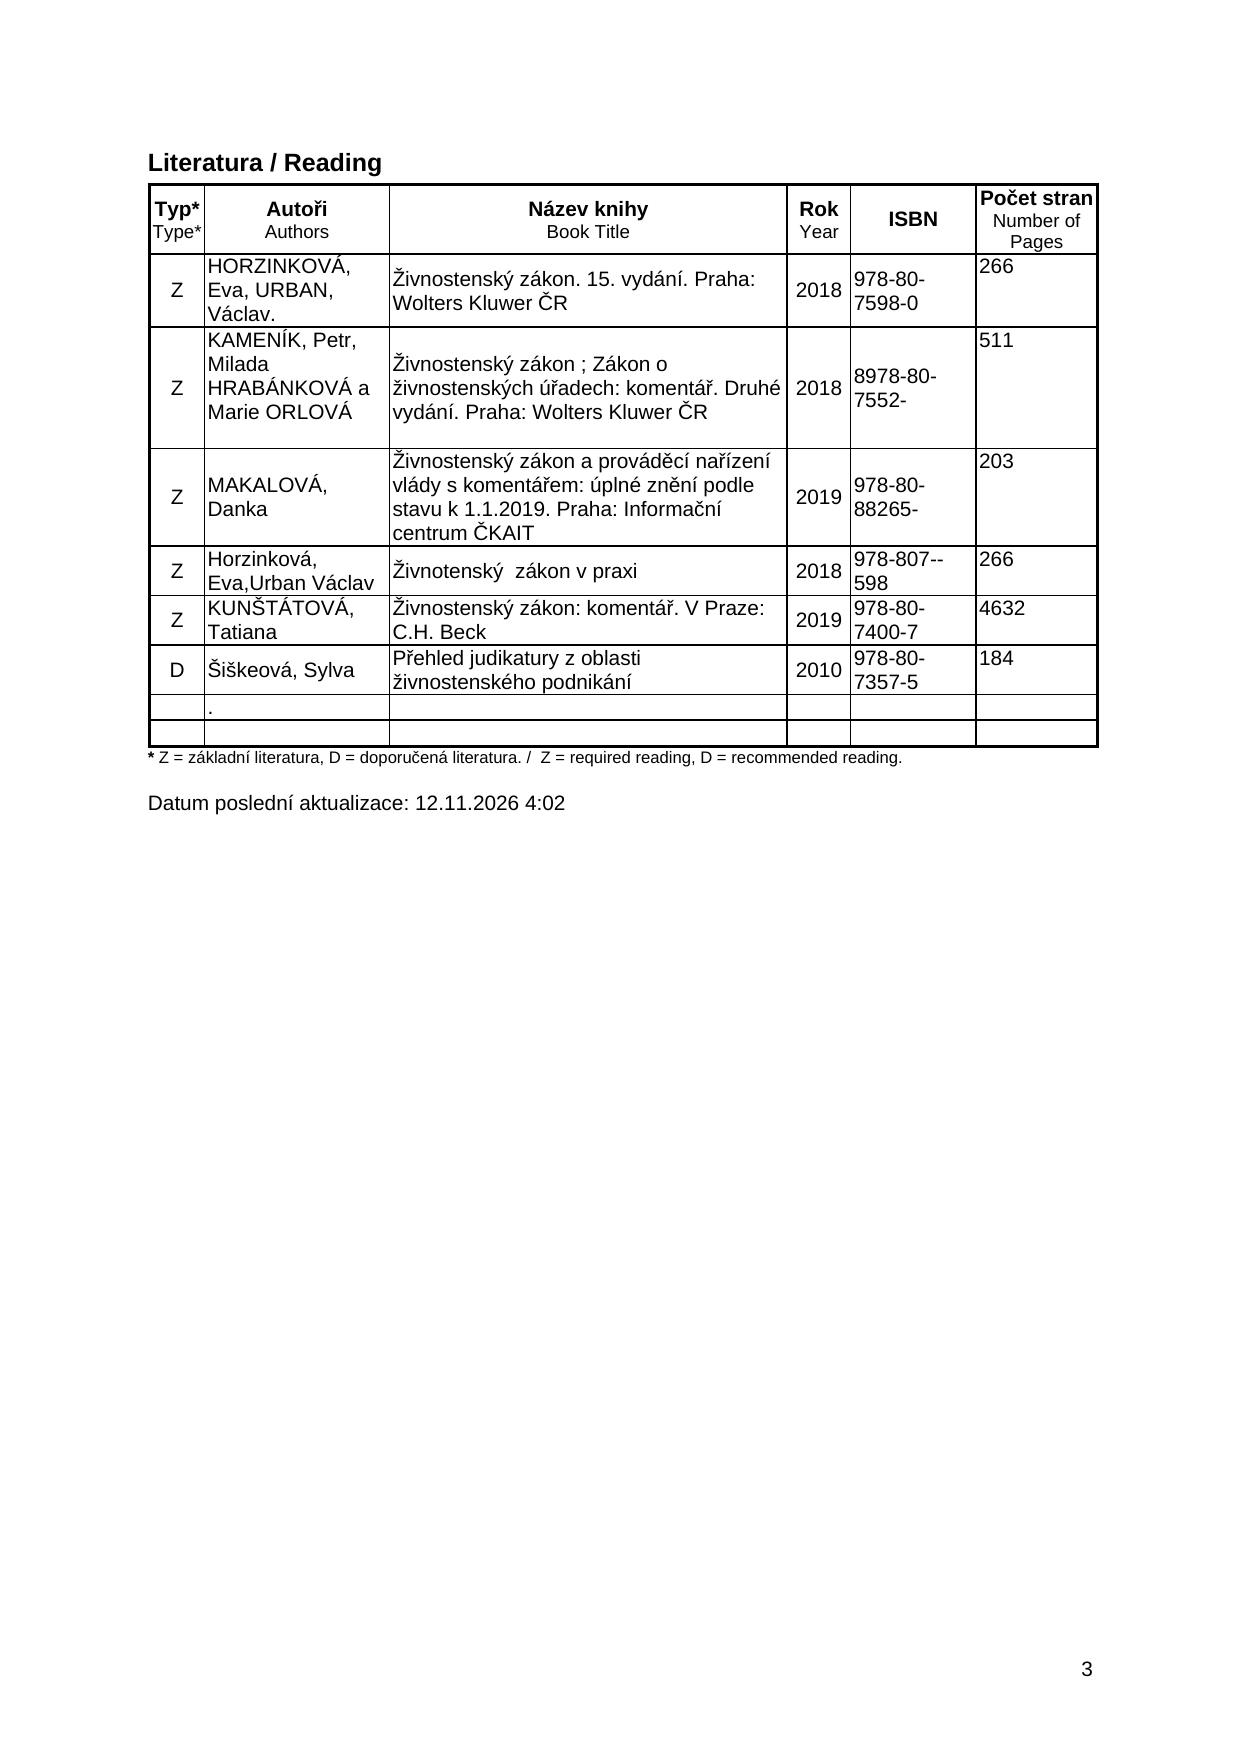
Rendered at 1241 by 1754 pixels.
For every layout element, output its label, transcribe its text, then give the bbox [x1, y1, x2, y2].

table_cell . [205, 695, 389, 719]
table_cell [788, 721, 850, 744]
table_header Počet stran Number of Pages [977, 186, 1096, 253]
table_cell [151, 721, 204, 744]
table_cell 2018 [788, 328, 850, 448]
table_cell 2010 [788, 646, 850, 693]
table_cell [851, 721, 975, 744]
table_cell [977, 695, 1096, 719]
table_cell 978-80-7357-5 [851, 646, 975, 693]
table_cell 266 [977, 547, 1096, 594]
table_cell 184 [977, 646, 1096, 693]
table_header Rok Year [788, 186, 850, 253]
table_cell HORZINKOVÁ, Eva, URBAN, Václav. [205, 255, 389, 326]
table_header Název knihy Book Title [390, 186, 786, 253]
table_cell [151, 695, 204, 719]
table_cell Z [151, 328, 204, 448]
table_cell Horzinková, Eva,Urban Václav [205, 547, 389, 594]
table_cell KAMENÍK, Petr, Milada HRABÁNKOVÁ a Marie ORLOVÁ [205, 328, 389, 448]
table_cell 978-80-88265- [851, 449, 975, 545]
table_cell Přehled judikatury z oblasti živnostenského podnikání [390, 646, 786, 693]
table_cell Živnostenský zákon. 15. vydání. Praha: Wolters Kluwer ČR [390, 255, 786, 326]
table_cell 978-807--598 [851, 547, 975, 594]
table_cell 4632 [977, 596, 1096, 644]
table_cell MAKALOVÁ, Danka [205, 449, 389, 545]
table_cell Z [151, 596, 204, 644]
table_cell Živnostenský zákon ; Zákon o živnostenských úřadech: komentář. Druhé vydání. Praha: Wolters Kluwer ČR [390, 328, 786, 448]
table_cell 2018 [788, 547, 850, 594]
table_header Autoři Authors [205, 186, 389, 253]
table_header ISBN [851, 186, 975, 253]
table_cell 2019 [788, 449, 850, 545]
table_cell Živnostenský zákon: komentář. V Praze: C.H. Beck [390, 596, 786, 644]
table_cell 203 [977, 449, 1096, 545]
table_cell [390, 695, 786, 719]
table_cell 978-80-7400-7 [851, 596, 975, 644]
table_cell [788, 695, 850, 719]
table_cell Šiškeová, Sylva [205, 646, 389, 693]
text * Z = základní literatura, D = doporučená literatura. / Z = required reading, D = recommended reading. [148, 748, 1093, 767]
table_cell KUNŠTÁTOVÁ, Tatiana [205, 596, 389, 644]
table_cell 511 [977, 328, 1096, 448]
text Literatura / Reading [148, 148, 1093, 176]
table_cell 2018 [788, 255, 850, 326]
table_cell 978-80-7598-0 [851, 255, 975, 326]
table_cell Živnotenský zákon v praxi [390, 547, 786, 594]
table_cell 8978-80-7552- [851, 328, 975, 448]
text Datum poslední aktualizace: 9.2.2021 18:44 [148, 791, 1093, 815]
table_cell Z [151, 255, 204, 326]
table_cell [977, 721, 1096, 744]
table_cell [851, 695, 975, 719]
table_cell Z [151, 449, 204, 545]
table_cell 2019 [788, 596, 850, 644]
table_cell [390, 721, 786, 744]
table_cell Živnostenský zákon a prováděcí nařízení vlády s komentářem: úplné znění podle stavu k 1.1.2019. Praha: Informační centrum ČKAIT [390, 449, 786, 545]
table_cell [205, 721, 389, 744]
table_cell Z [151, 547, 204, 594]
table_cell 266 [977, 255, 1096, 326]
table_header Typ* Type* [151, 186, 204, 253]
table_cell D [151, 646, 204, 693]
